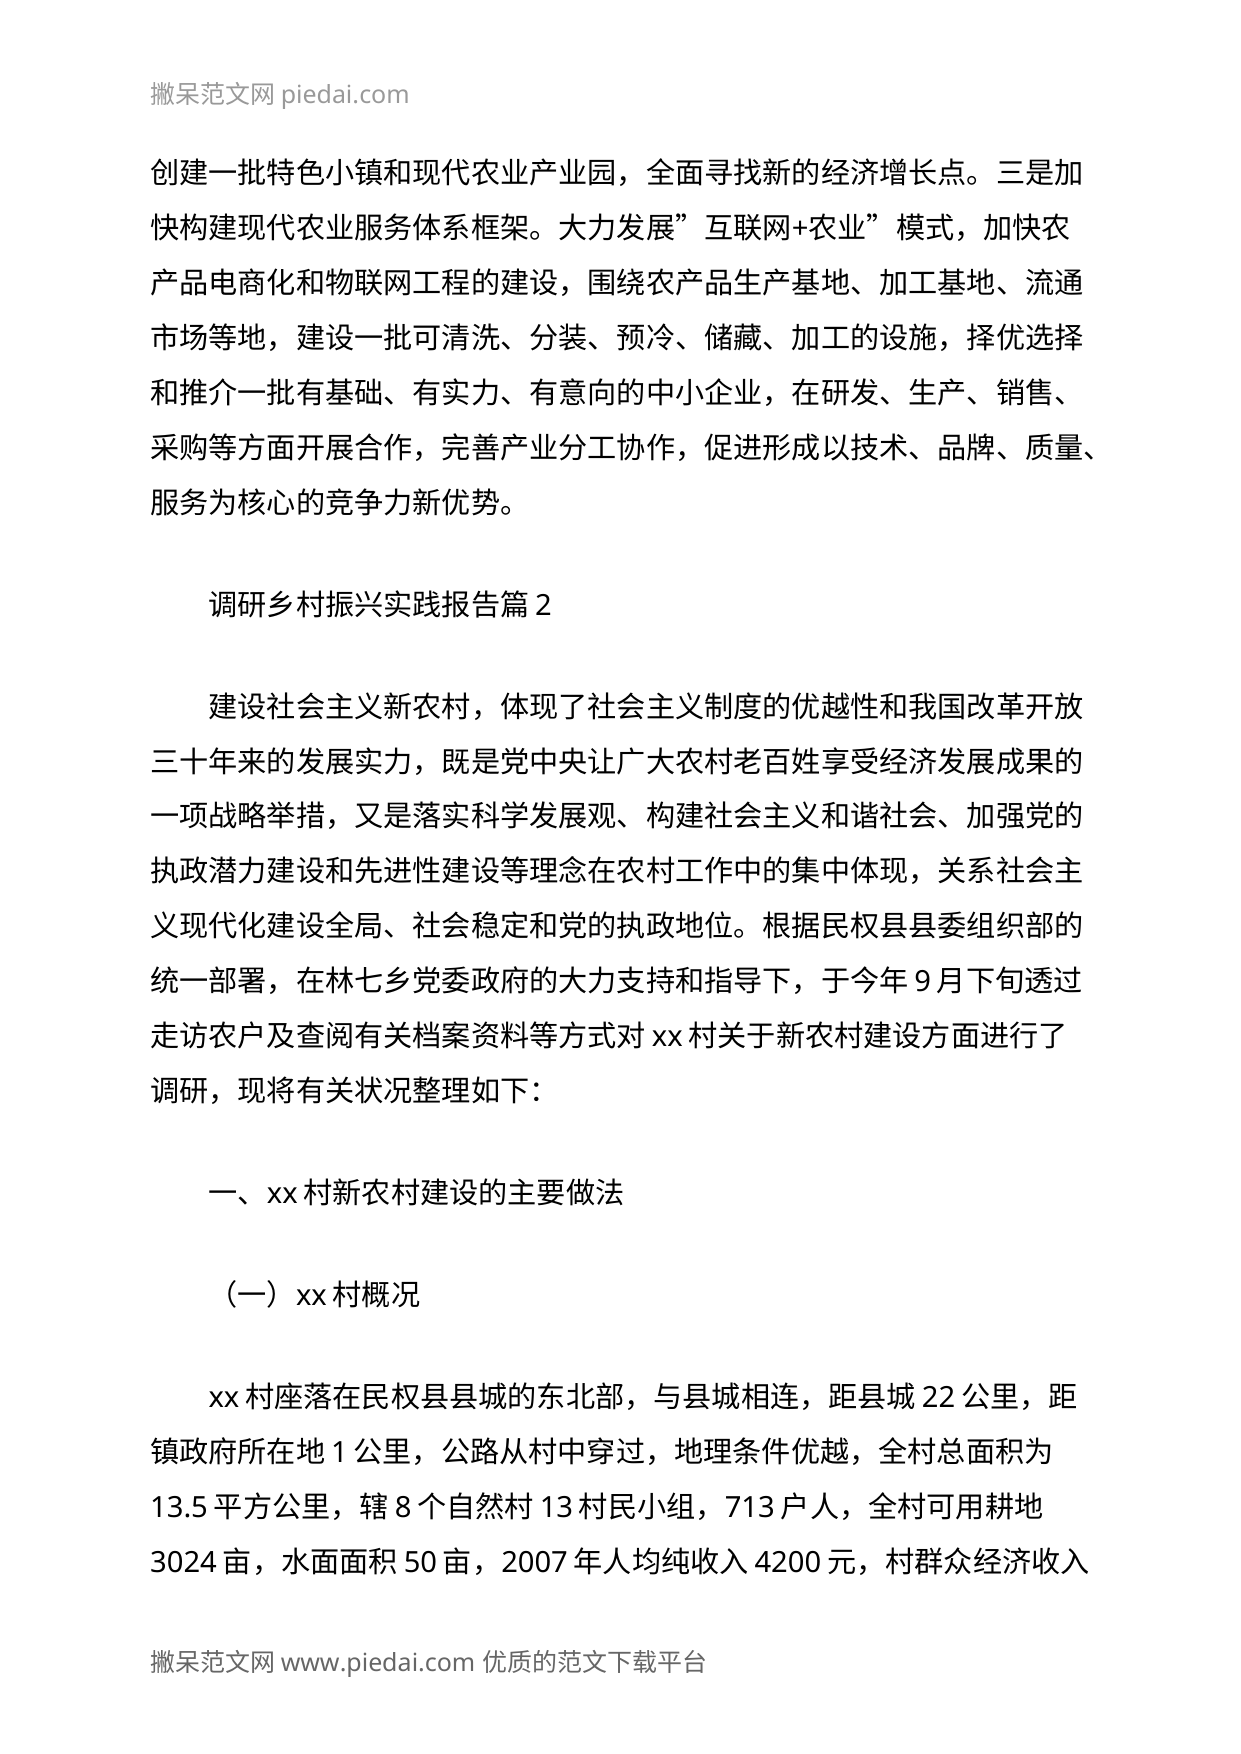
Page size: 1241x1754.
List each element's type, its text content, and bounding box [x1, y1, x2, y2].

text 一、xx村新农村建设的主要做法 [150, 1169, 1090, 1212]
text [150, 1373, 1090, 1581]
text 建设社会主义新农村，体现了社会主义制度的优越性和我国改革开放三十年来的发展实力，既是党中央让广大农村老百姓享受经济发展成果的一项战略举措，又是落实科学发展观、构建社会主义和谐社会、加强党的执政潜力建设和先进性建设等理念在农村工作中的集中体现，关系社会主义现代化建设全局、社会稳定和党的执政地位。根据民权县县委组织部的统一部署，在林七乡党委政府的大力支持和指导下，于今年9月下旬透过走访农户及查阅有关档案资料等方式对xx村关于新农村建设方面进行了调研，现将有关状况整理如下： [150, 683, 1090, 1110]
text （一）xx村概况 [150, 1271, 1090, 1314]
text 调研乡村振兴实践报告篇2 [150, 581, 1090, 624]
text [150, 150, 1090, 522]
